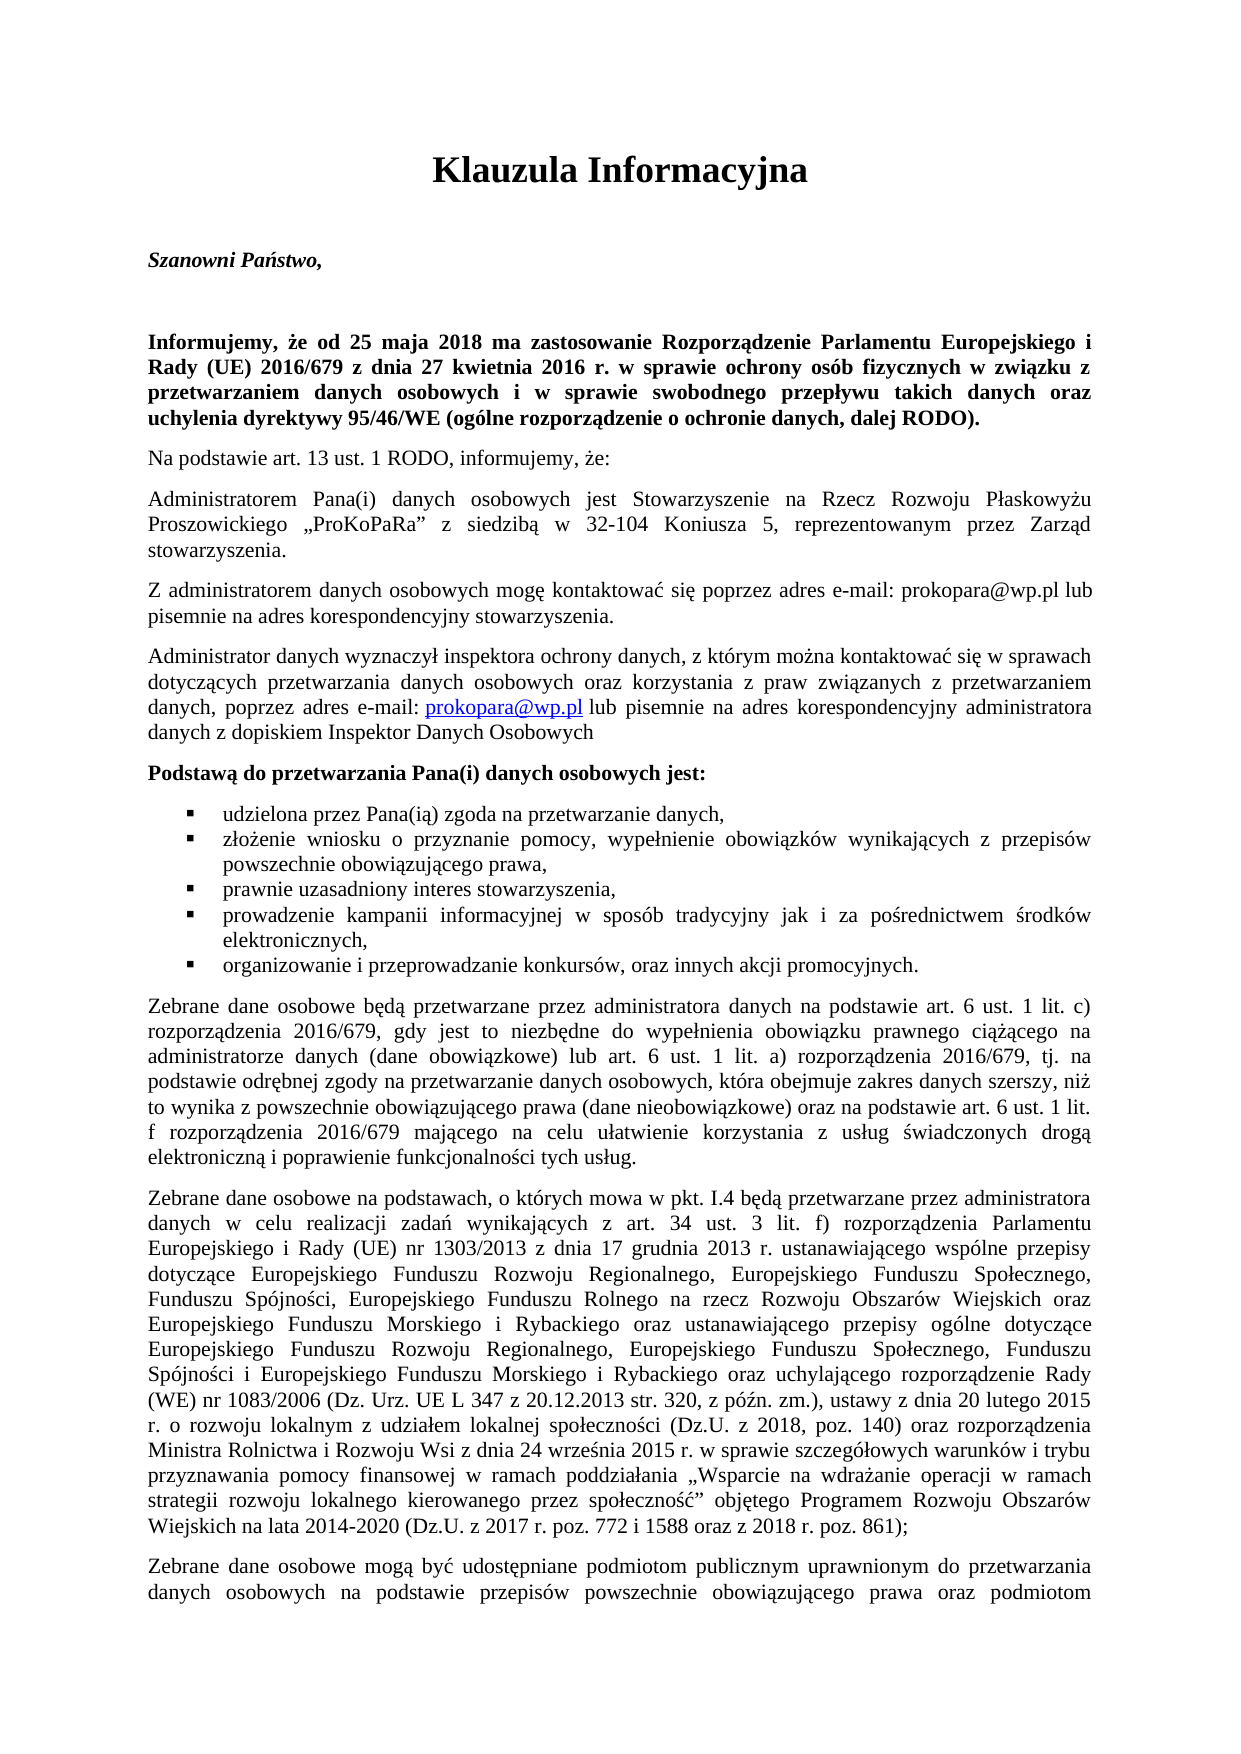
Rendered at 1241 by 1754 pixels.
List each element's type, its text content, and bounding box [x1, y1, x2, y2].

list organizowanie i przeprowadzanie konkursów, oraz innych akcji promocyjnych. [185, 952, 1093, 977]
text Podstawą do przetwarzania Pana(i) danych osobowych jest: [148, 760, 1093, 785]
text Z administratorem danych osobowych mogę kontaktować się poprzez adres e-mail: prokopara@wp.pl lub pisemnie na adres korespondencyjny stowarzyszenia. [148, 577, 1093, 628]
list prawnie uzasadniony interes stowarzyszenia, [185, 876, 1093, 902]
text Administratorem Pana(i) danych osobowych jest Stowarzyszenie na Rzecz Rozwoju Płaskowyżu Proszowickiego „ProKoPaRa” z siedzibą w 32-104 Koniusza 5, reprezentowanym przez Zarząd stowarzyszenia. [148, 486, 1093, 562]
list prowadzenie kampanii informacyjnej w sposób tradycyjny jak i za pośrednictwem środków elektronicznych, [185, 902, 1093, 952]
text Administrator danych wyznaczył inspektora ochrony danych, z którym można kontaktować się w sprawach dotyczących przetwarzania danych osobowych oraz korzystania z praw związanych z przetwarzaniem danych, poprzez adres e-mail: prokopara@wp.pl lub pisemnie na adres korespondencyjny administratora danych z dopiskiem Inspektor Danych Osobowych [148, 643, 1093, 744]
text Szanowni Państwo, [148, 247, 1093, 272]
text Zebrane dane osobowe będą przetwarzane przez administratora danych na podstawie art. 6 ust. 1 lit. c) rozporządzenia 2016/679, gdy jest to niezbędne do wypełnienia obowiązku prawnego ciążącego na administratorze danych (dane obowiązkowe) lub art. 6 ust. 1 lit. a) rozporządzenia 2016/679, tj. na podstawie odrębnej zgody na przetwarzanie danych osobowych, która obejmuje zakres danych szerszy, niż to wynika z powszechnie obowiązującego prawa (dane nieobowiązkowe) oraz na podstawie art. 6 ust. 1 lit. f rozporządzenia 2016/679 mającego na celu ułatwienie korzystania z usług świadczonych drogą elektroniczną i poprawienie funkcjonalności tych usług. [148, 993, 1093, 1169]
list udzielona przez Pana(ią) zgoda na przetwarzanie danych, [185, 801, 1093, 826]
text Na podstawie art. 13 ust. 1 RODO, informujemy, że: [148, 445, 1093, 471]
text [148, 1553, 1093, 1604]
text Zebrane dane osobowe na podstawach, o których mowa w pkt. I.4 będą przetwarzane przez administratora danych w celu realizacji zadań wynikających z art. 34 ust. 3 lit. f) rozporządzenia Parlamentu Europejskiego i Rady (UE) nr 1303/2013 z dnia 17 grudnia 2013 r. ustanawiającego wspólne przepisy dotyczące Europejskiego Funduszu Rozwoju Regionalnego, Europejskiego Funduszu Społecznego, Funduszu Spójności, Europejskiego Funduszu Rolnego na rzecz Rozwoju Obszarów Wiejskich oraz Europejskiego Funduszu Morskiego i Rybackiego oraz ustanawiającego przepisy ogólne dotyczące Europejskiego Funduszu Rozwoju Regionalnego, Europejskiego Funduszu Społecznego, Funduszu Spójności i Europejskiego Funduszu Morskiego i Rybackiego oraz uchylającego rozporządzenie Rady (WE) nr 1083/2006 (Dz. Urz. UE L 347 z 20.12.2013 str. 320, z późn. zm.), ustawy z dnia 20 lutego 2015 r. o rozwoju lokalnym z udziałem lokalnej społeczności (Dz.U. z 2018, poz. 140) oraz rozporządzenia Ministra Rolnictwa i Rozwoju Wsi z dnia 24 września 2015 r. w sprawie szczegółowych warunków i trybu przyznawania pomocy finansowej w ramach poddziałania „Wsparcie na wdrażanie operacji w ramach strategii rozwoju lokalnego kierowanego przez społeczność” objętego Programem Rozwoju Obszarów Wiejskich na lata 2014-2020 (Dz.U. z 2017 r. poz. 772 i 1588 oraz z 2018 r. poz. 861); [148, 1185, 1093, 1538]
list złożenie wniosku o przyznanie pomocy, wypełnienie obowiązków wynikających z przepisów powszechnie obowiązującego prawa, [185, 826, 1093, 876]
text Klauzula Informacyjna [148, 148, 1093, 191]
text Informujemy, że od 25 maja 2018 ma zastosowanie Rozporządzenie Parlamentu Europejskiego i Rady (UE) 2016/679 z dnia 27 kwietnia 2016 r. w sprawie ochrony osób fizycznych w związku z przetwarzaniem danych osobowych i w sprawie swobodnego przepływu takich danych oraz uchylenia dyrektywy 95/46/WE (ogólne rozporządzenie o ochronie danych, dalej RODO). [148, 329, 1093, 430]
